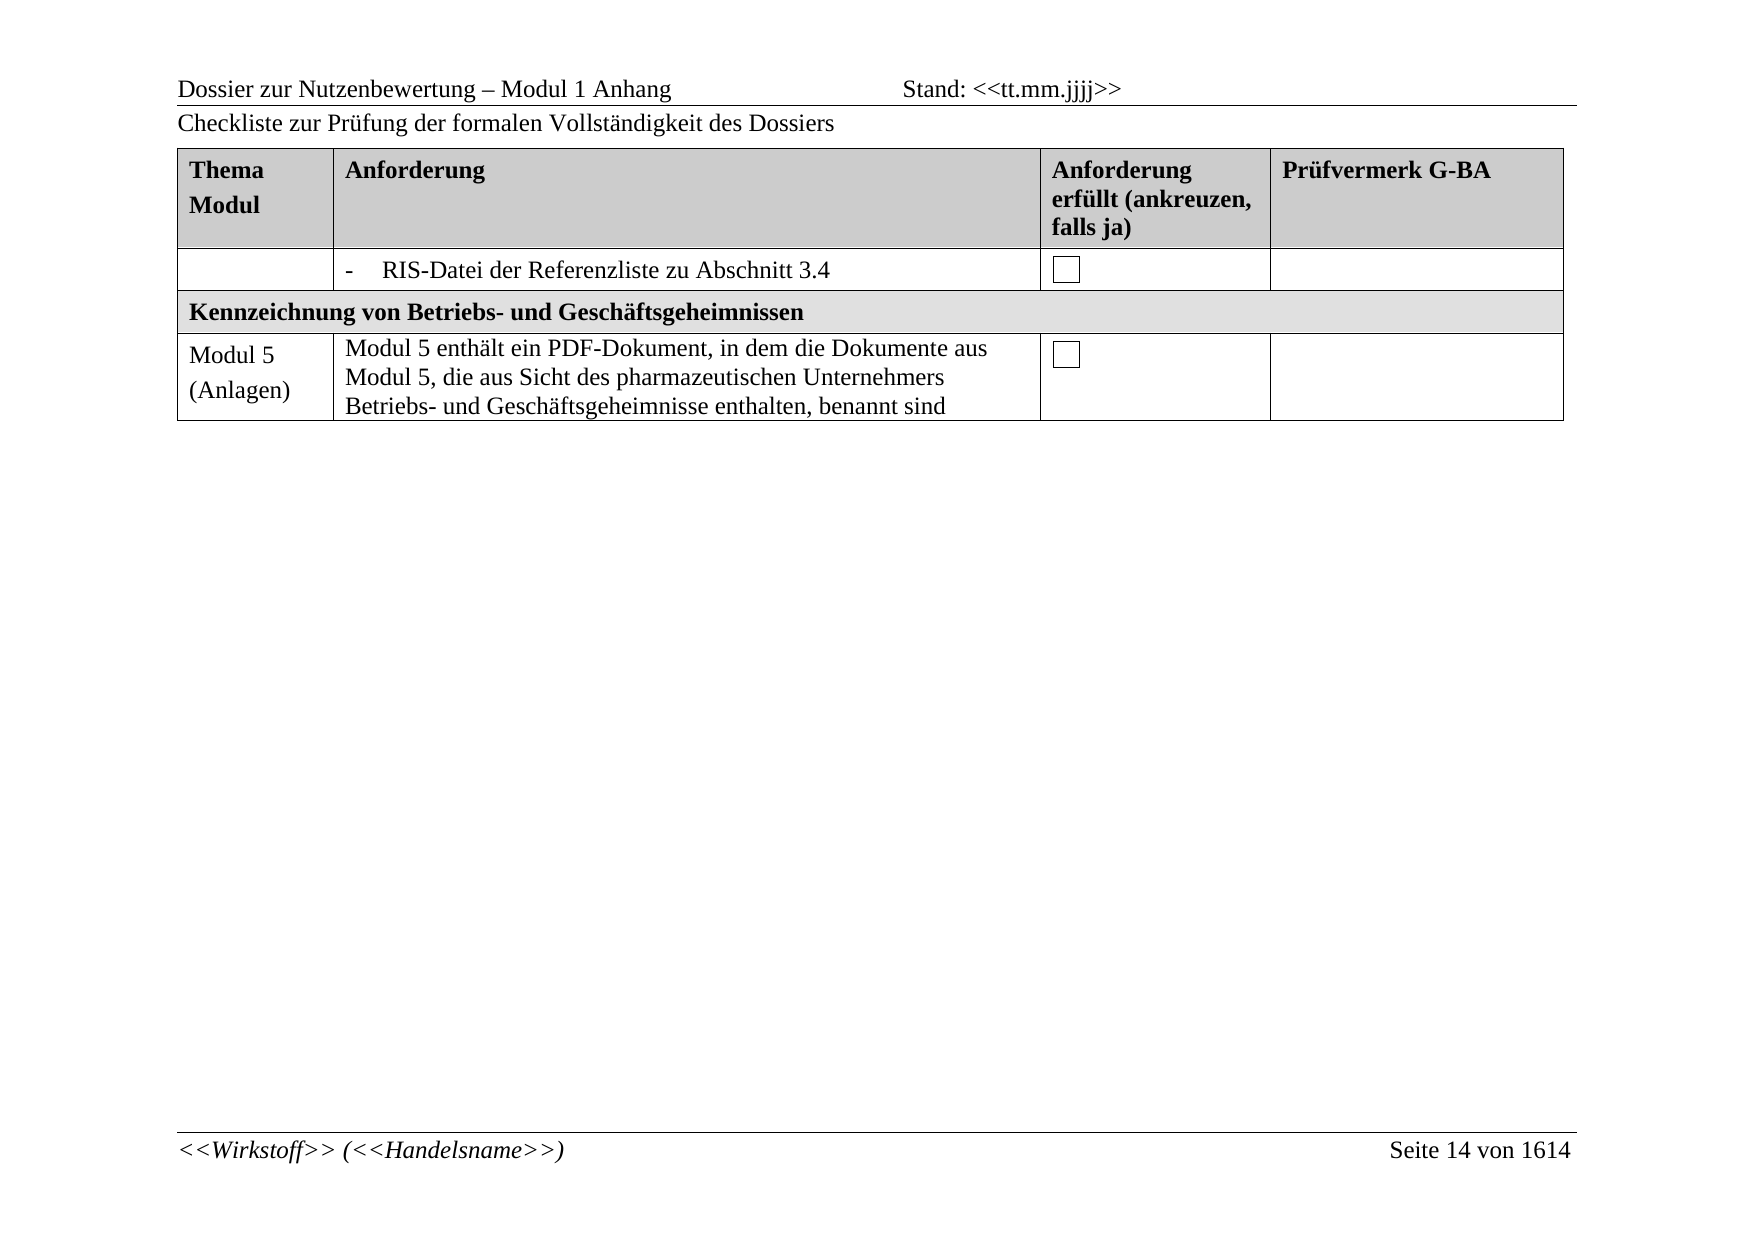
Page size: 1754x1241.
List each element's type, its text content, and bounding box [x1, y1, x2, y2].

table_cell [1271, 334, 1563, 420]
table_cell RIS-Datei der Referenzliste zu Abschnitt 3.4 [334, 249, 1040, 290]
table_header Prüfvermerk G-BA [1271, 149, 1563, 247]
table_cell [1271, 249, 1563, 290]
table_cell [1041, 334, 1270, 420]
table_cell Modul 5 (Anlagen) [178, 334, 333, 420]
table_cell Modul 5 enthält ein PDF-Dokument, in dem die Dokumente aus Modul 5, die aus Sicht des pharmazeutischen Unternehmers Betriebs- und Geschäftsgeheimnisse enthalten, benannt sind [334, 334, 1040, 420]
table_header Anforderung erfüllt (ankreuzen, falls ja) [1041, 149, 1270, 247]
table_header Thema Modul [178, 149, 333, 247]
table_cell Kennzeichnung von Betriebs- und Geschäftsgeheimnissen [178, 291, 1563, 332]
table_header Anforderung [334, 149, 1040, 247]
table_cell [1041, 249, 1270, 290]
